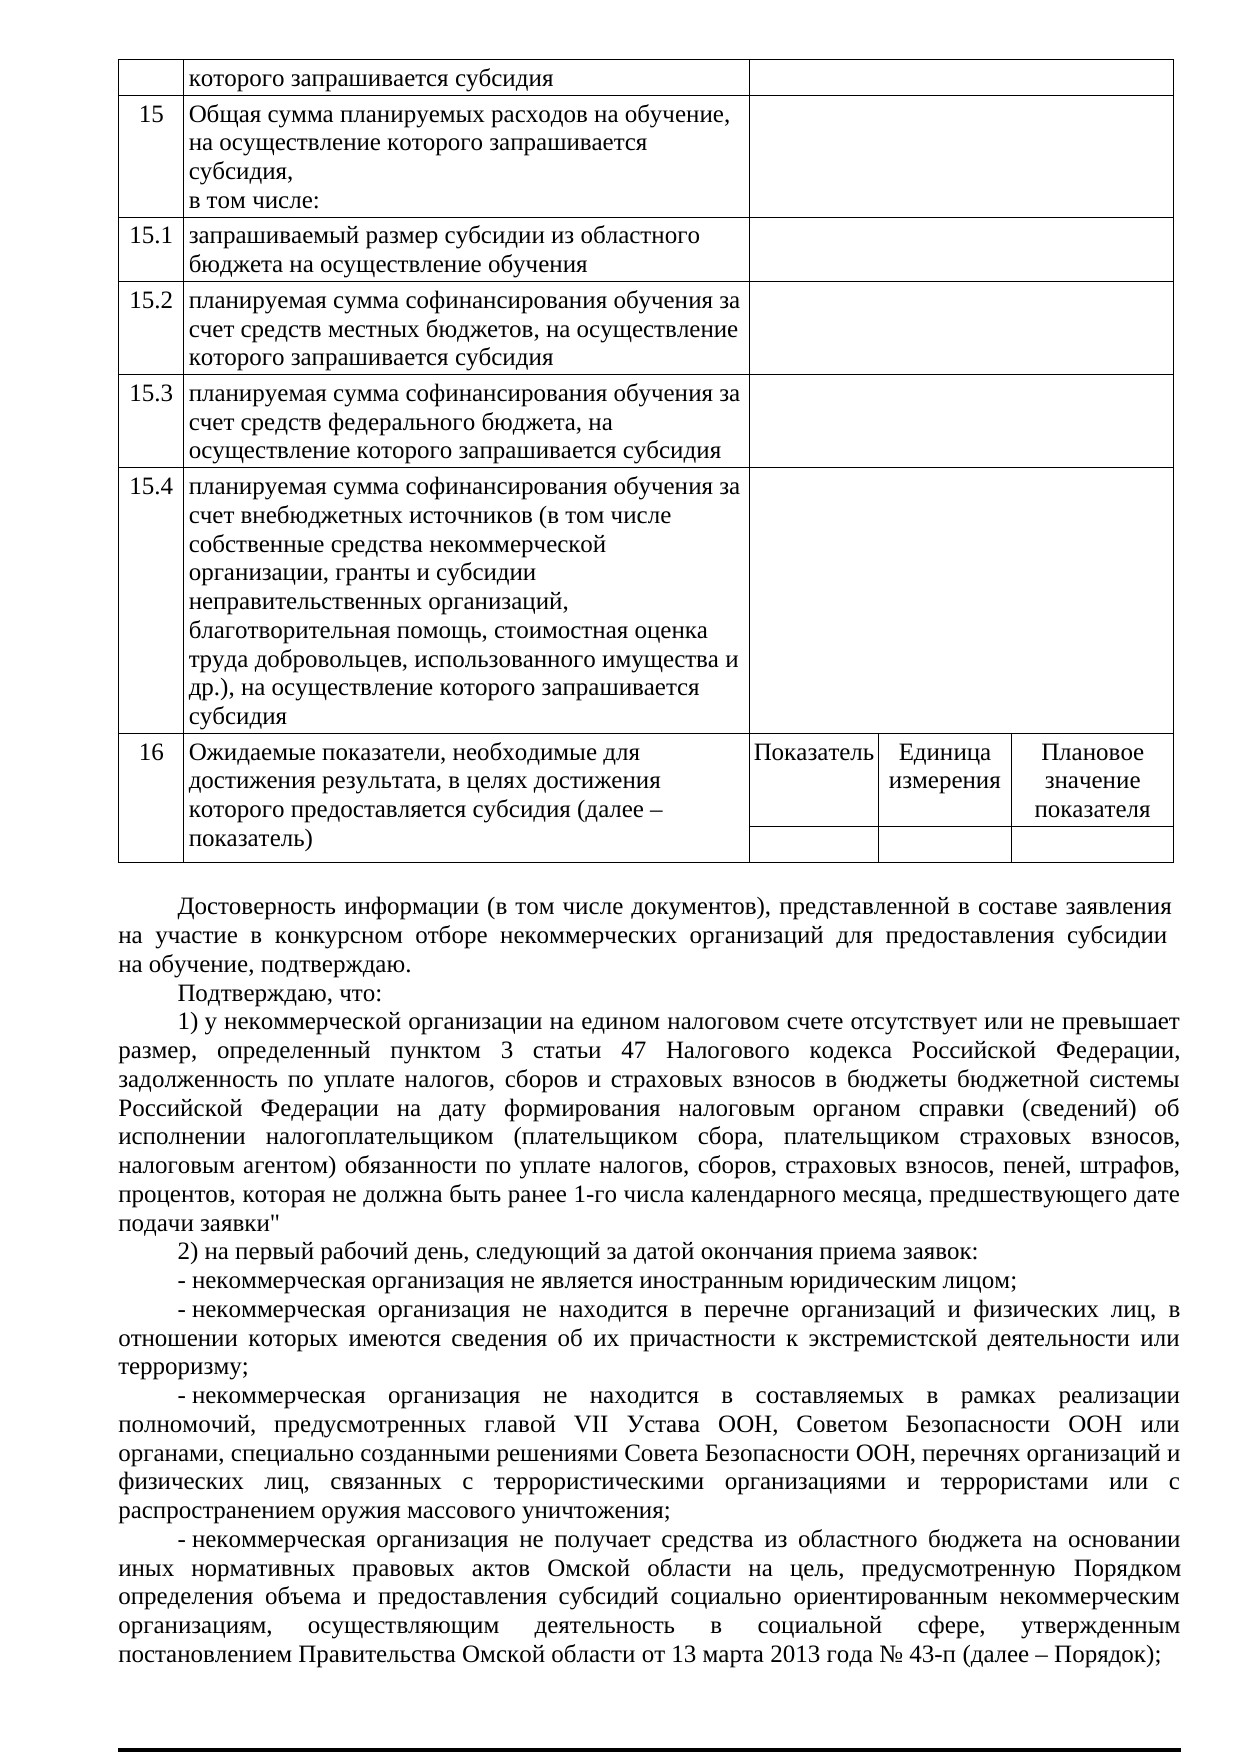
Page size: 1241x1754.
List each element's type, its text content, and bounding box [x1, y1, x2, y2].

table_cell [879, 827, 1011, 862]
table_cell планируемая сумма софинансирования обучения за счет средств федерального бюджета, на осуществление которого запрашивается субсидия [184, 375, 749, 467]
table_cell Ожидаемые показатели, необходимые для достижения результата, в целях достижения которого предоставляется субсидия (далее – показатель) [184, 734, 749, 862]
table_cell [750, 468, 1173, 733]
table_cell [750, 60, 1173, 95]
table_cell 15.1 [119, 218, 183, 281]
text 2) на первый рабочий день, следующий за датой окончания приема заявок: [118, 1236, 1181, 1265]
text Достоверность информации (в том числе документов), представленной в составе заявления на участие в конкурсном отборе некоммерческих организаций для предоставления субсидии на обучение, подтверждаю. [118, 891, 1181, 978]
table_cell 16 [119, 734, 183, 862]
text - некоммерческая организация не находится в перечне организаций и физических лиц, в отношении которых имеются сведения об их причастности к экстремистской деятельности или терроризму; [118, 1294, 1181, 1380]
table_cell 15.2 [119, 282, 183, 374]
text 1) у некоммерческой организации на едином налоговом счете отсутствует или не превышает размер, определенный пунктом 3 статьи 47 Налогового кодекса Российской Федерации, задолженность по уплате налогов, сборов и страховых взносов в бюджеты бюджетной системы Российской Федерации на дату формирования налоговым органом справки (сведений) об исполнении налогоплательщиком (плательщиком сбора, плательщиком страховых взносов, налоговым агентом) обязанности по уплате налогов, сборов, страховых взносов, пеней, штрафов, процентов, которая не должна быть ранее 1-го числа календарного месяца, предшествующего дате подачи заявки" [118, 1006, 1181, 1236]
text - некоммерческая организация не находится в составляемых в рамках реализации полномочий, предусмотренных главой VII Устава ООН, Советом Безопасности ООН или органами, специально созданными решениями Совета Безопасности ООН, перечнях организаций и физических лиц, связанных с террористическими организациями и террористами или с распространением оружия массового уничтожения; [118, 1380, 1181, 1524]
table_cell 15.3 [119, 375, 183, 467]
table_cell 15.4 [119, 468, 183, 733]
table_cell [184, 60, 749, 95]
table_cell планируемая сумма софинансирования обучения за счет средств местных бюджетов, на осуществление которого запрашивается субсидия [184, 282, 749, 374]
table_cell [750, 375, 1173, 467]
table_cell запрашиваемый размер субсидии из областного бюджета на осуществление обучения [184, 218, 749, 281]
table_cell [750, 282, 1173, 374]
table_cell Единица измерения [879, 734, 1011, 826]
table_cell планируемая сумма софинансирования обучения за счет внебюджетных источников (в том числе собственные средства некоммерческой организации, гранты и субсидии неправительственных организаций, благотворительная помощь, стоимостная оценка труда добровольцев, использованного имущества и др.), на осуществление которого запрашивается субсидия [184, 468, 749, 733]
text Подтверждаю, что: [118, 978, 1181, 1006]
text - некоммерческая организация не получает средства из областного бюджета на основании иных нормативных правовых актов Омской области на цель, предусмотренную Порядком определения объема и предоставления субсидий социально ориентированным некоммерческим организациям, осуществляющим деятельность в социальной сфере, утвержденным постановлением Правительства Омской области от 13 марта 2013 года № 43-п (далее – Порядок); [118, 1524, 1181, 1668]
text - некоммерческая организация не является иностранным юридическим лицом; [118, 1265, 1181, 1294]
table_cell [750, 218, 1173, 281]
table_cell [1012, 827, 1173, 862]
table_cell Общая сумма планируемых расходов на обучение, на осуществление которого запрашивается субсидия, в том числе: [184, 96, 749, 217]
table_cell 14 [119, 60, 183, 95]
table_cell [750, 96, 1173, 217]
table_cell Плановое значение показателя [1012, 734, 1173, 826]
table_cell Показатель [750, 734, 878, 826]
table_cell 15 [119, 96, 183, 217]
table_cell [750, 827, 878, 862]
